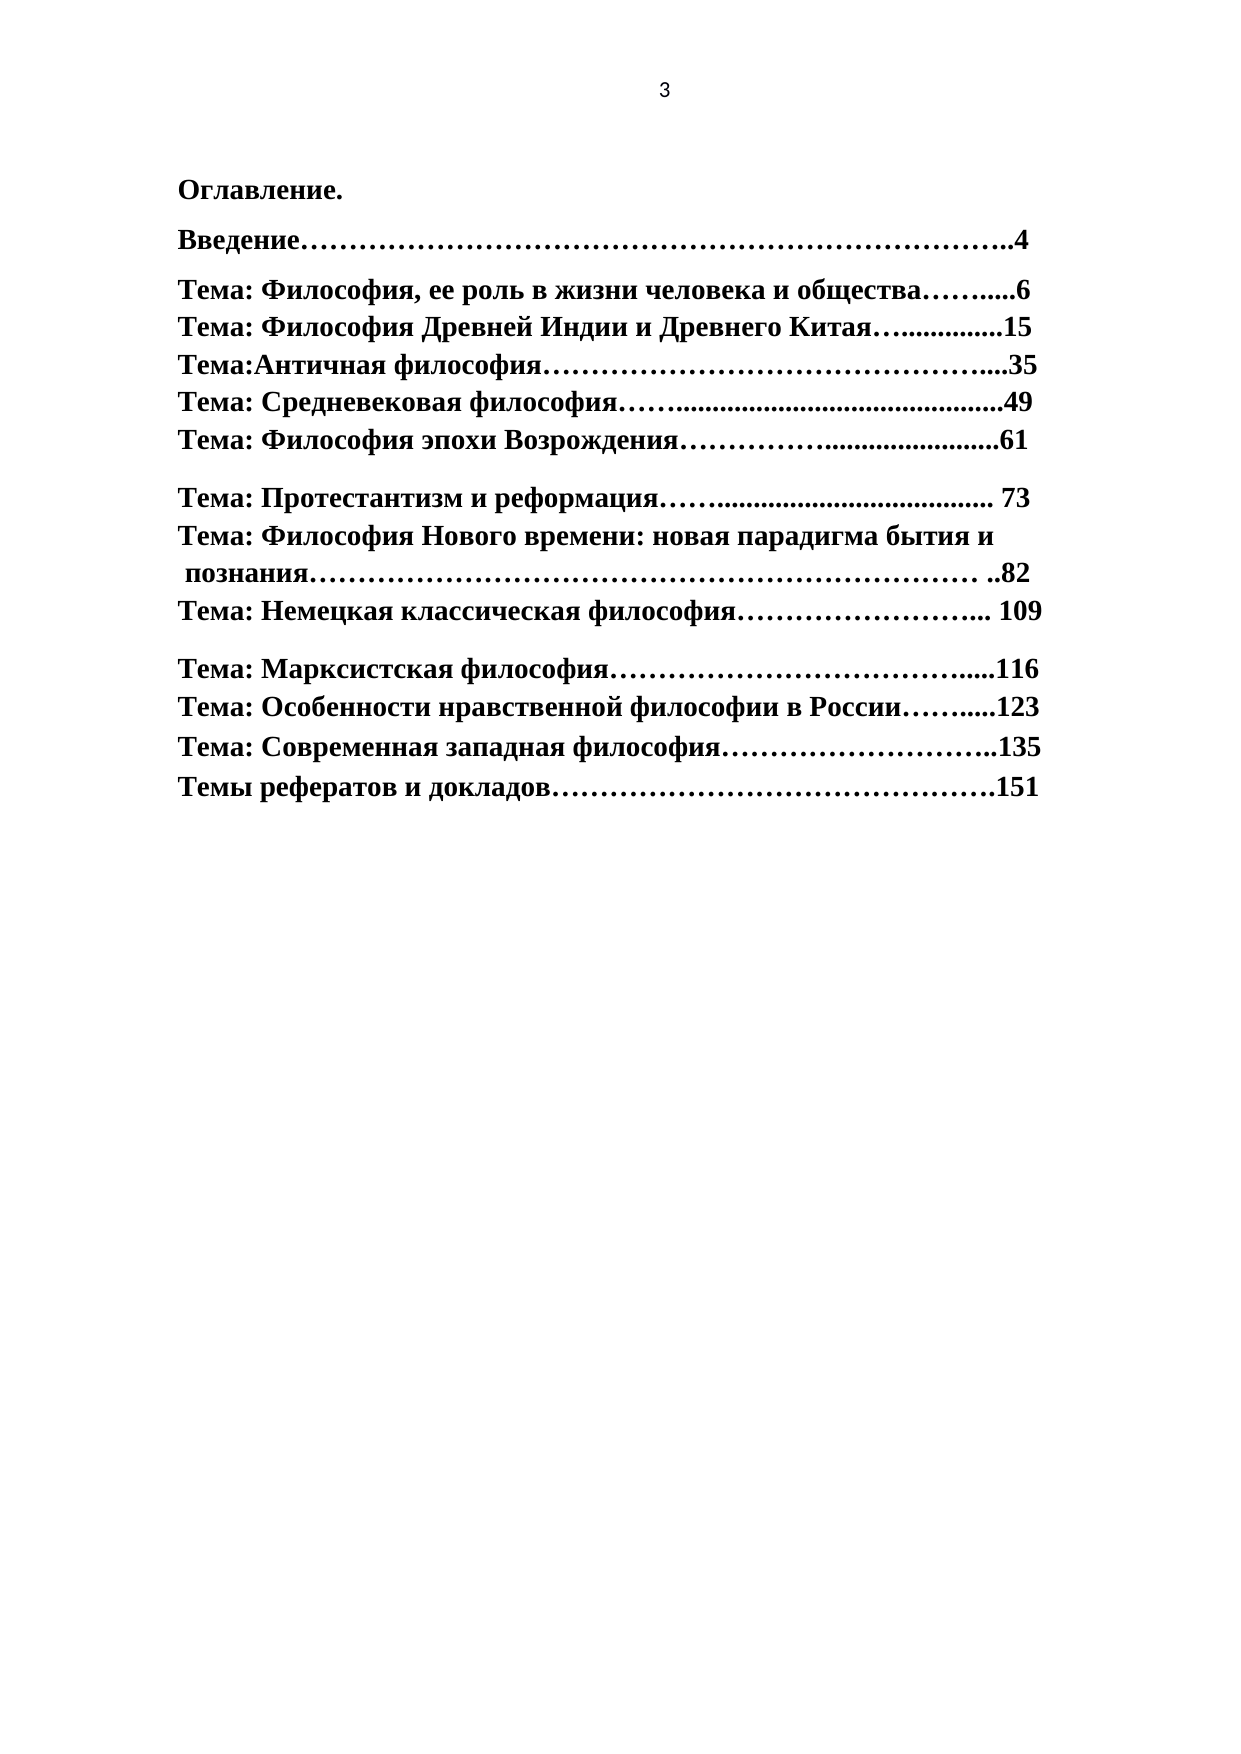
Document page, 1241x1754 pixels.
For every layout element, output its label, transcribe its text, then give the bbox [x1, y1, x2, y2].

text Введение………………………………………………………………..4 [177, 218, 1152, 256]
text Тема: Философия Нового времени: новая парадигма бытия и [177, 514, 1152, 551]
text Тема: Марксистская философия……………………………….....116 [177, 647, 1152, 685]
text Тема: Философия эпохи Возрождения……………........................61 [177, 418, 1152, 456]
text Тема: Современная западная философия………………………..135 [177, 725, 1152, 763]
text Тема: Особенности нравственной философии в России…….....123 [177, 685, 1152, 722]
text Тема: Немецкая классическая философия……………………... 109 [177, 589, 1152, 626]
text Тема: Протестантизм и реформация……...................................... 73 [177, 476, 1152, 514]
text Тема: Философия, ее роль в жизни человека и общества…….....6 [177, 268, 1152, 306]
text Тема: Философия Древней Индии и Древнего Китая…..............15 [177, 306, 1152, 343]
text Темы рефератов и докладов……………………………………….151 [177, 766, 1152, 803]
text познания…………………………………………………………… ..82 [177, 551, 1152, 589]
text Тема: Средневековая философия…….............................................49 [177, 381, 1152, 418]
text Тема:Античная философия………………………………………....35 [177, 343, 1152, 381]
text Оглавление. [177, 168, 1152, 206]
